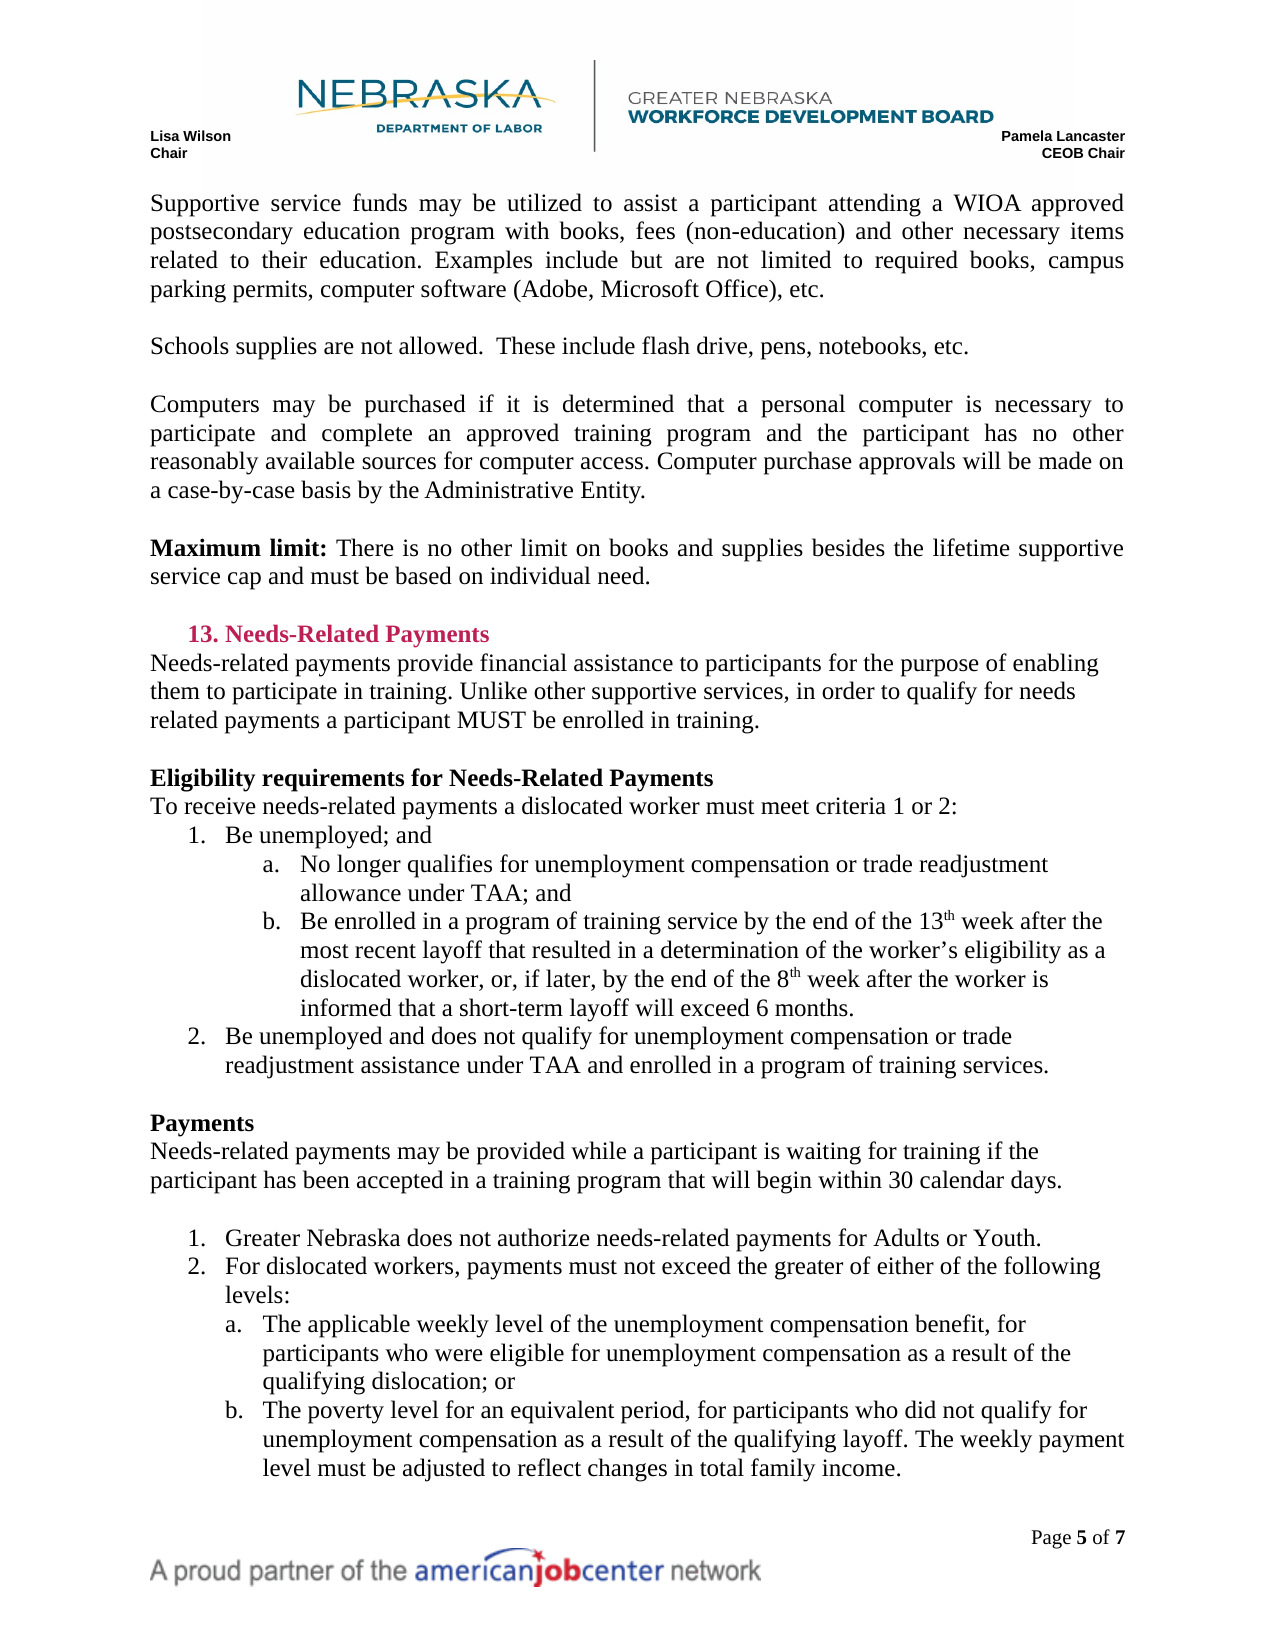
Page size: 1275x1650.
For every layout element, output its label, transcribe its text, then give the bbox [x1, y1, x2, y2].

text Schools supplies are not allowed. These include flash drive, pens, notebooks, etc. [150, 331, 1125, 360]
list The poverty level for an equivalent period, for participants who did not qualify for unemployment compensation as a result of the qualifying layoff. The weekly payment level must be adjusted to reflect changes in total family income. [225, 1395, 1125, 1481]
list No longer qualifies for unemployment compensation or trade readjustment allowance under TAA; and [262, 849, 1125, 906]
text Maximum limit: There is no other limit on books and supplies besides the lifetime supportive service cap and must be based on individual need. [150, 533, 1125, 590]
text Computers may be purchased if it is determined that a personal computer is necessary to participate and complete an approved training program and the participant has no other reasonably available sources for computer access. Computer purchase approvals will be made on a case-by-case basis by the Administrative Entity. [150, 389, 1125, 504]
list For dislocated workers, payments must not exceed the greater of either of the following levels: [187, 1251, 1125, 1309]
picture [201, 0, 1074, 188]
list Greater Nebraska does not authorize needs-related payments for Adults or Youth. [187, 1223, 1125, 1251]
text Payments [150, 1108, 1125, 1136]
picture [150, 1548, 761, 1587]
text Needs-related payments may be provided while a participant is waiting for training if the participant has been accepted in a training program that will begin within 30 calendar days. [150, 1136, 1125, 1194]
text Needs-related payments provide financial assistance to participants for the purpose of enabling them to participate in training. Unlike other supportive services, in order to qualify for needs related payments a participant MUST be enrolled in training. [150, 648, 1125, 734]
list Needs-Related Payments [187, 619, 1125, 648]
text To receive needs-related payments a dislocated worker must meet criteria 1 or 2: [150, 791, 1125, 820]
list Be unemployed; and [187, 820, 1125, 849]
list The applicable weekly level of the unemployment compensation benefit, for participants who were eligible for unemployment compensation as a result of the qualifying dislocation; or [225, 1309, 1125, 1395]
text Eligibility requirements for Needs-Related Payments [150, 763, 1125, 791]
text Supportive service funds may be utilized to assist a participant attending a WIOA approved postsecondary education program with books, fees (non-education) and other necessary items related to their education. Examples include but are not limited to required books, campus parking permits, computer software (Adobe, Microsoft Office), etc. [150, 188, 1125, 303]
list Be unemployed and does not qualify for unemployment compensation or trade readjustment assistance under TAA and enrolled in a program of training services. [187, 1021, 1125, 1079]
list Be enrolled in a program of training service by the end of the 13th week after the most recent layoff that resulted in a determination of the worker’s eligibility as a dislocated worker, or, if later, by the end of the 8th week after the worker is informed that a short-term layoff will exceed 6 months. [262, 906, 1125, 1021]
